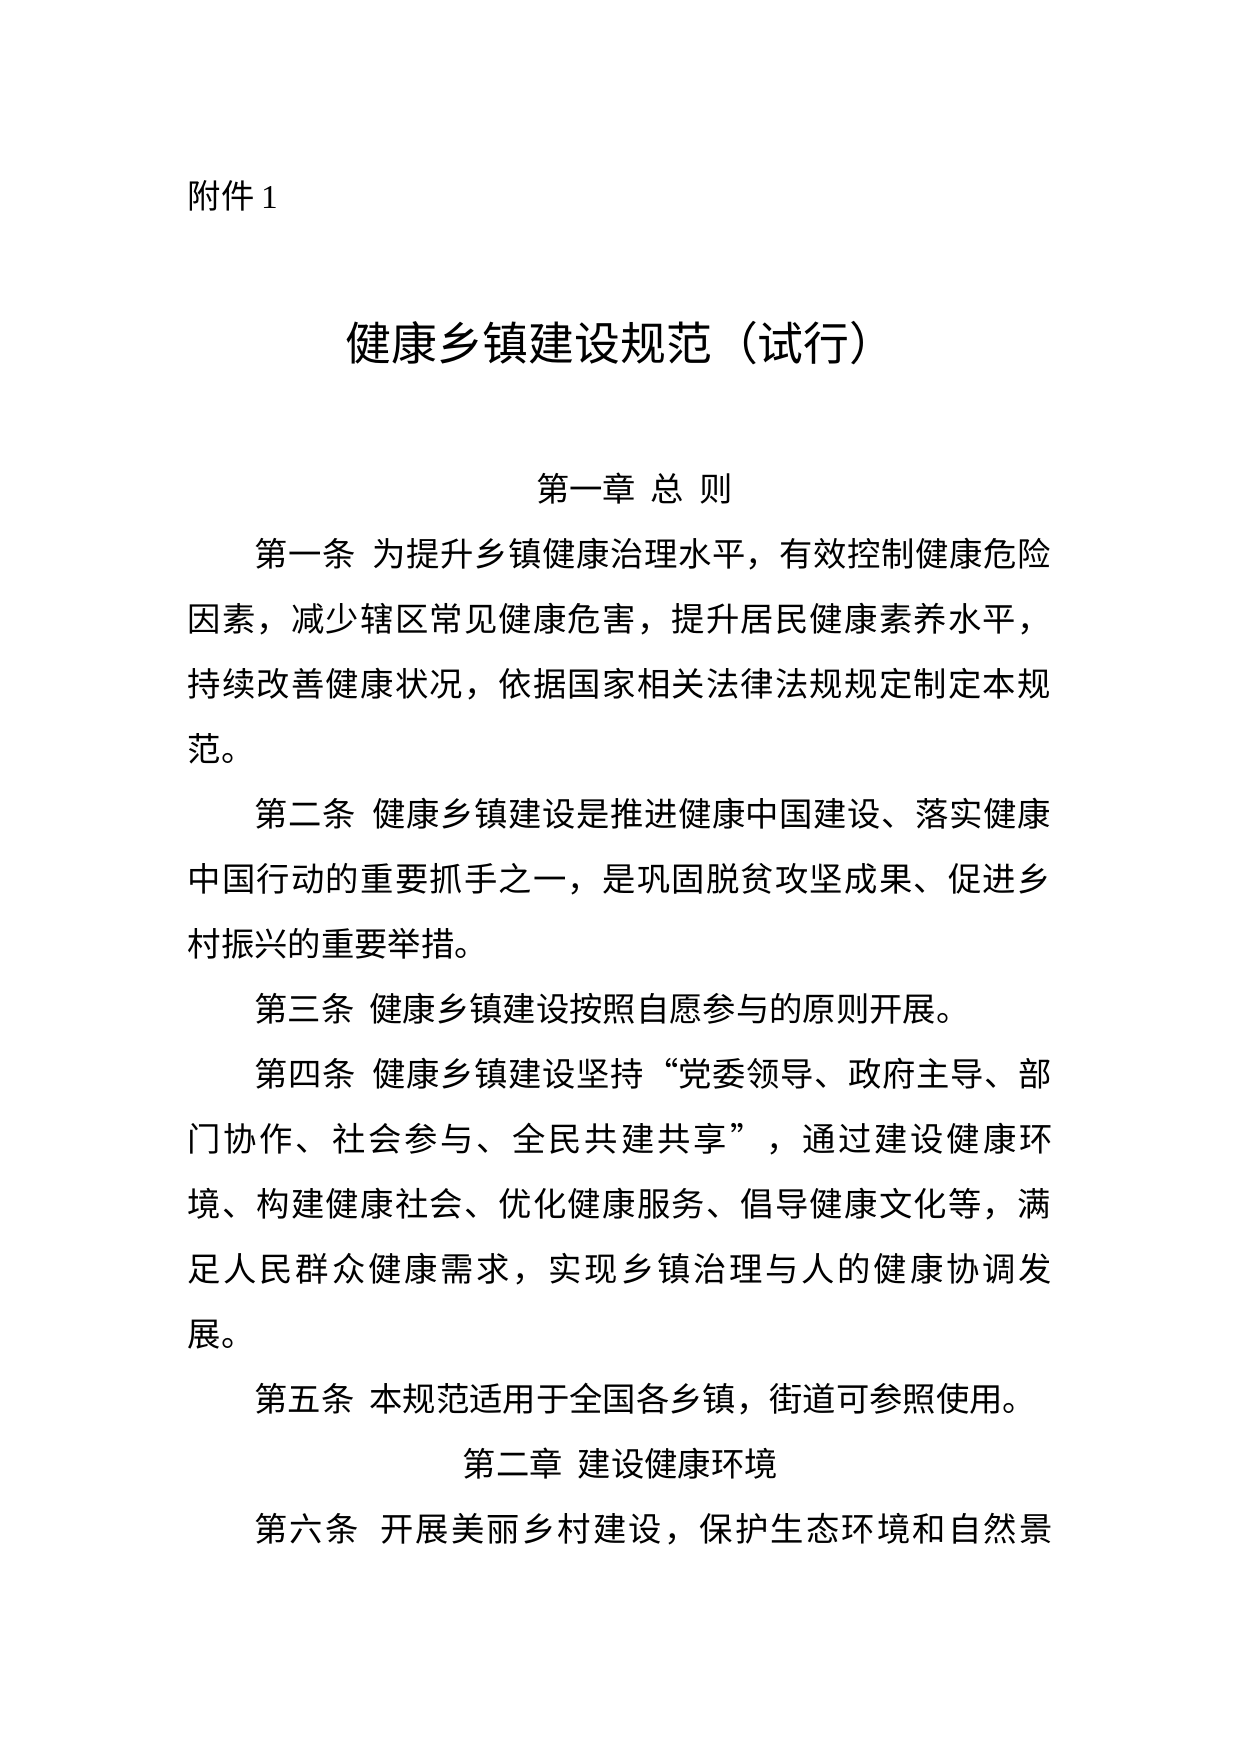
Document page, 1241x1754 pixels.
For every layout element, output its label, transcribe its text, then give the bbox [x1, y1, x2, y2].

text 附件1 [187, 162, 1053, 227]
text 第一条 为提升乡镇健康治理水平，有效控制健康危险因素，减少辖区常见健康危害，提升居民健康素养水平，持续改善健康状况，依据国家相关法律法规规定制定本规范。 [187, 519, 1053, 779]
text 第三条 健康乡镇建设按照自愿参与的原则开展。 [187, 974, 1053, 1039]
text 健康乡镇建设规范（试行） [187, 292, 1053, 389]
text 第二条 健康乡镇建设是推进健康中国建设、落实健康中国行动的重要抓手之一，是巩固脱贫攻坚成果、促进乡村振兴的重要举措。 [187, 779, 1053, 974]
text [187, 1494, 1053, 1559]
text 第二章 建设健康环境 [187, 1429, 1053, 1494]
text 第一章 总 则 [187, 454, 1053, 519]
text 第五条 本规范适用于全国各乡镇，街道可参照使用。 [187, 1364, 1053, 1429]
text 第四条 健康乡镇建设坚持“党委领导、政府主导、部门协作、社会参与、全民共建共享”，通过建设健康环境、构建健康社会、优化健康服务、倡导健康文化等，满足人民群众健康需求，实现乡镇治理与人的健康协调发展。 [187, 1039, 1053, 1364]
